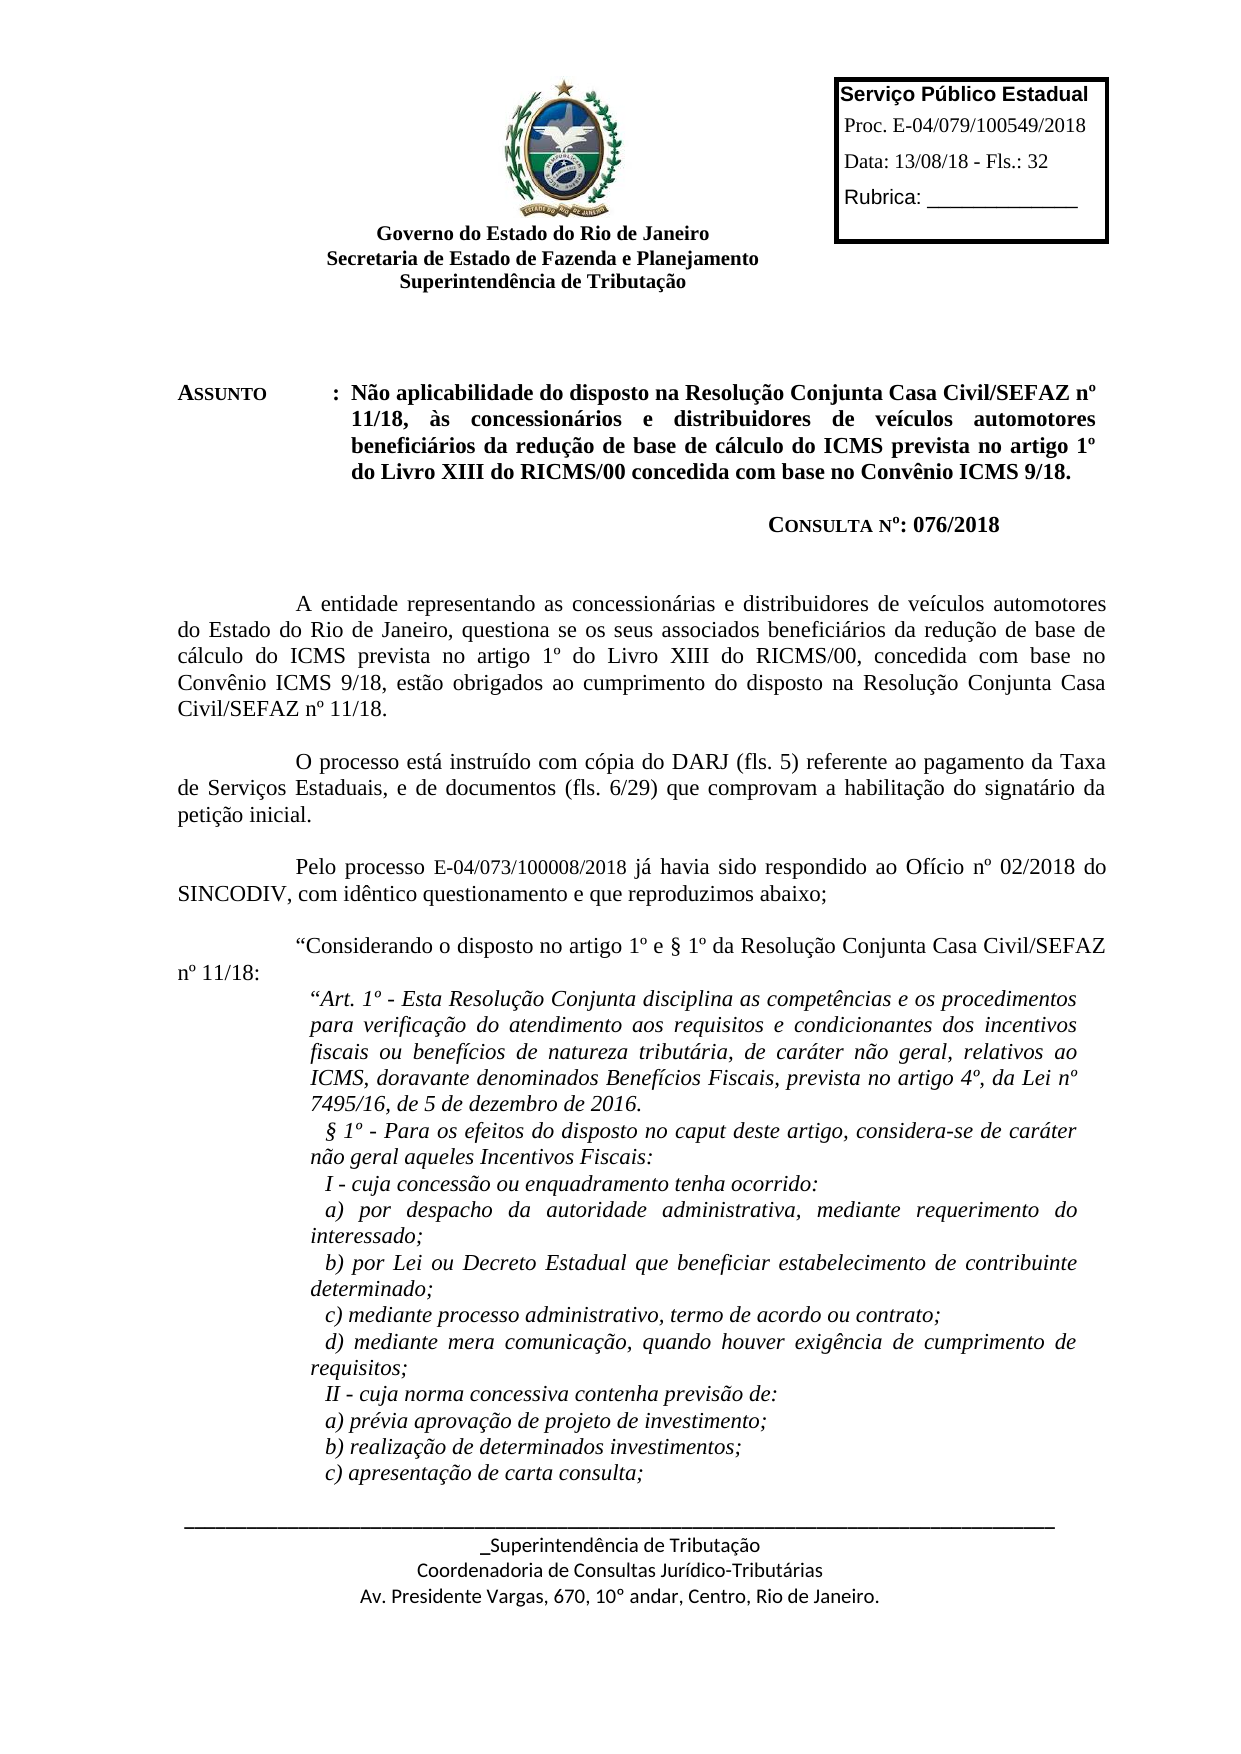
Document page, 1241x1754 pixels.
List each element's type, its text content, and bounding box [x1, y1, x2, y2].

text § 1º - Para os efeitos do disposto no caput deste artigo, considera-se de caráter não geral aqueles Incentivos Fiscais: [310, 1117, 1078, 1169]
table_header Assunto [170, 379, 325, 484]
text A entidade representando as concessionárias e distribuidores de veículos automotores do Estado do Rio de Janeiro, questiona se os seus associados beneficiários da redução de base de cálculo do ICMS prevista no artigo 1º do Livro XIII do RICMS/00, concedida com base no Convênio ICMS 9/18, estão obrigados ao cumprimento do disposto na Resolução Conjunta Casa Civil/SEFAZ nº 11/18. [177, 590, 1107, 722]
table_header Não aplicabilidade do disposto na Resolução Conjunta Casa Civil/SEFAZ nº 11/18, às concessionários e distribuidores de veículos automotores beneficiários da redução de base de cálculo do ICMS prevista no artigo 1º do Livro XIII do RICMS/00 concedida com base no Convênio ICMS 9/18. [344, 379, 1107, 484]
text “Art. 1º - Esta Resolução Conjunta disciplina as competências e os procedimentos para verificação do atendimento aos requisitos e condicionantes dos incentivos fiscais ou benefícios de natureza tributária, de caráter não geral, relativos ao ICMS, doravante denominados Benefícios Fiscais, prevista no artigo 4º, da Lei nº 7495/16, de 5 de dezembro de 2016. [310, 985, 1078, 1117]
text Consulta nº: 076/2018 [768, 511, 1152, 537]
text c) mediante processo administrativo, termo de acordo ou contrato; [310, 1301, 1078, 1328]
text O processo está instruído com cópia do DARJ (fls. 5) referente ao pagamento da Taxa de Serviços Estaduais, e de documentos (fls. 6/29) que comprovam a habilitação do signatário da petição inicial. [177, 748, 1107, 827]
text d) mediante mera comunicação, quando houver exigência de cumprimento de requisitos; [310, 1328, 1078, 1380]
table_header : [325, 379, 343, 484]
text c) apresentação de carta consulta; [310, 1459, 1078, 1486]
text I - cuja concessão ou enquadramento tenha ocorrido: [310, 1169, 1078, 1196]
text “Considerando o disposto no artigo 1º e § 1º da Resolução Conjunta Casa Civil/SEFAZ nº 11/18: [177, 932, 1107, 985]
text b) por Lei ou Decreto Estadual que beneficiar estabelecimento de contribuinte determinado; [310, 1249, 1078, 1301]
text II - cuja norma concessiva contenha previsão de: [310, 1380, 1078, 1407]
text b) realização de determinados investimentos; [310, 1433, 1078, 1459]
text a) prévia aprovação de projeto de investimento; [310, 1407, 1078, 1433]
picture [490, 76, 640, 218]
text a) por despacho da autoridade administrativa, mediante requerimento do interessado; [310, 1196, 1078, 1249]
text Pelo processo E-04/073/100008/2018 já havia sido respondido ao Ofício nº 02/2018 do SINCODIV, com idêntico questionamento e que reproduzimos abaixo; [177, 853, 1107, 906]
